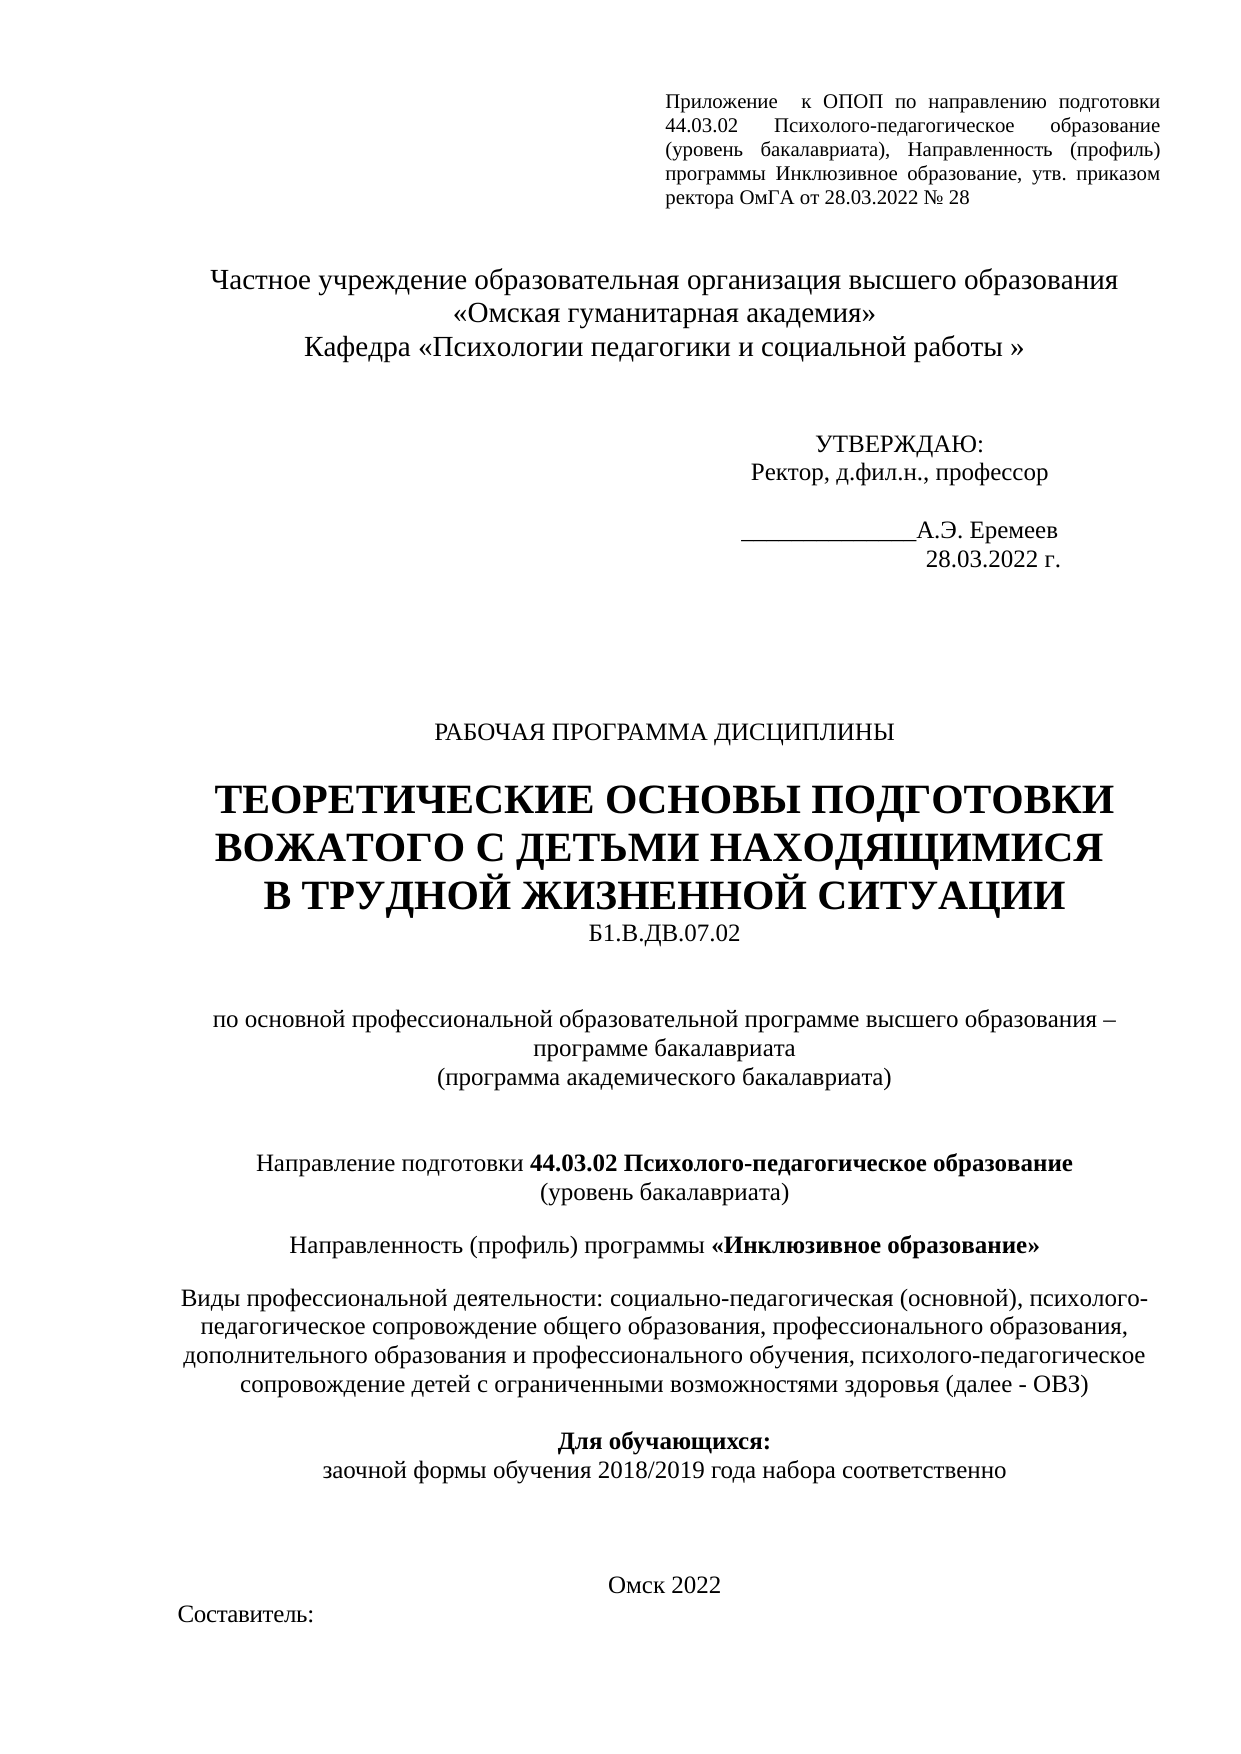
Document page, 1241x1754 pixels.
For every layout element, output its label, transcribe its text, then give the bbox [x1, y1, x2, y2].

text Направление подготовки 44.03.02 Психолого-педагогическое образование [177, 1148, 1152, 1177]
text Виды профессиональной деятельности: социально-педагогическая (основной), психолого-педагогическое сопровождение общего образования, профессионального образования, дополнительного образования и профессионального обучения, психолого-педагогическое сопровождение детей с ограниченными возможностями здоровья (далее - ОВЗ) [177, 1283, 1152, 1398]
text Частное учреждение образовательная организация высшего образования [177, 262, 1152, 295]
text (уровень бакалавриата) [177, 1177, 1152, 1230]
text по основной профессиональной образовательной программе высшего образования – [177, 1004, 1152, 1033]
text Кафедра «Психологии педагогики и социальной работы » [177, 329, 1152, 362]
text Составитель: [177, 1599, 1152, 1628]
text Б1.В.ДВ.07.02 [177, 918, 1152, 947]
text (программа академического бакалавриата) [177, 1062, 1152, 1091]
text Для обучающихся: [177, 1426, 1152, 1455]
text программе бакалавриата [177, 1033, 1152, 1062]
text ТЕОРЕТИЧЕСКИЕ ОСНОВЫ ПОДГОТОВКИ ВОЖАТОГО С ДЕТЬМИ НАХОДЯЩИМИСЯ В ТРУДНОЙ ЖИЗНЕННОЙ СИТУАЦИИ [177, 774, 1152, 918]
text Омск 2022 [177, 1570, 1152, 1599]
text РАБОЧАЯ ПРОГРАММА ДИСЦИПЛИНЫ [177, 717, 1152, 746]
text заочной формы обучения 2018/2019 года набора соответственно [177, 1455, 1152, 1484]
text «Омская гуманитарная академия» [177, 295, 1152, 329]
text Направленность (профиль) программы «Инклюзивное образование» [177, 1230, 1152, 1259]
